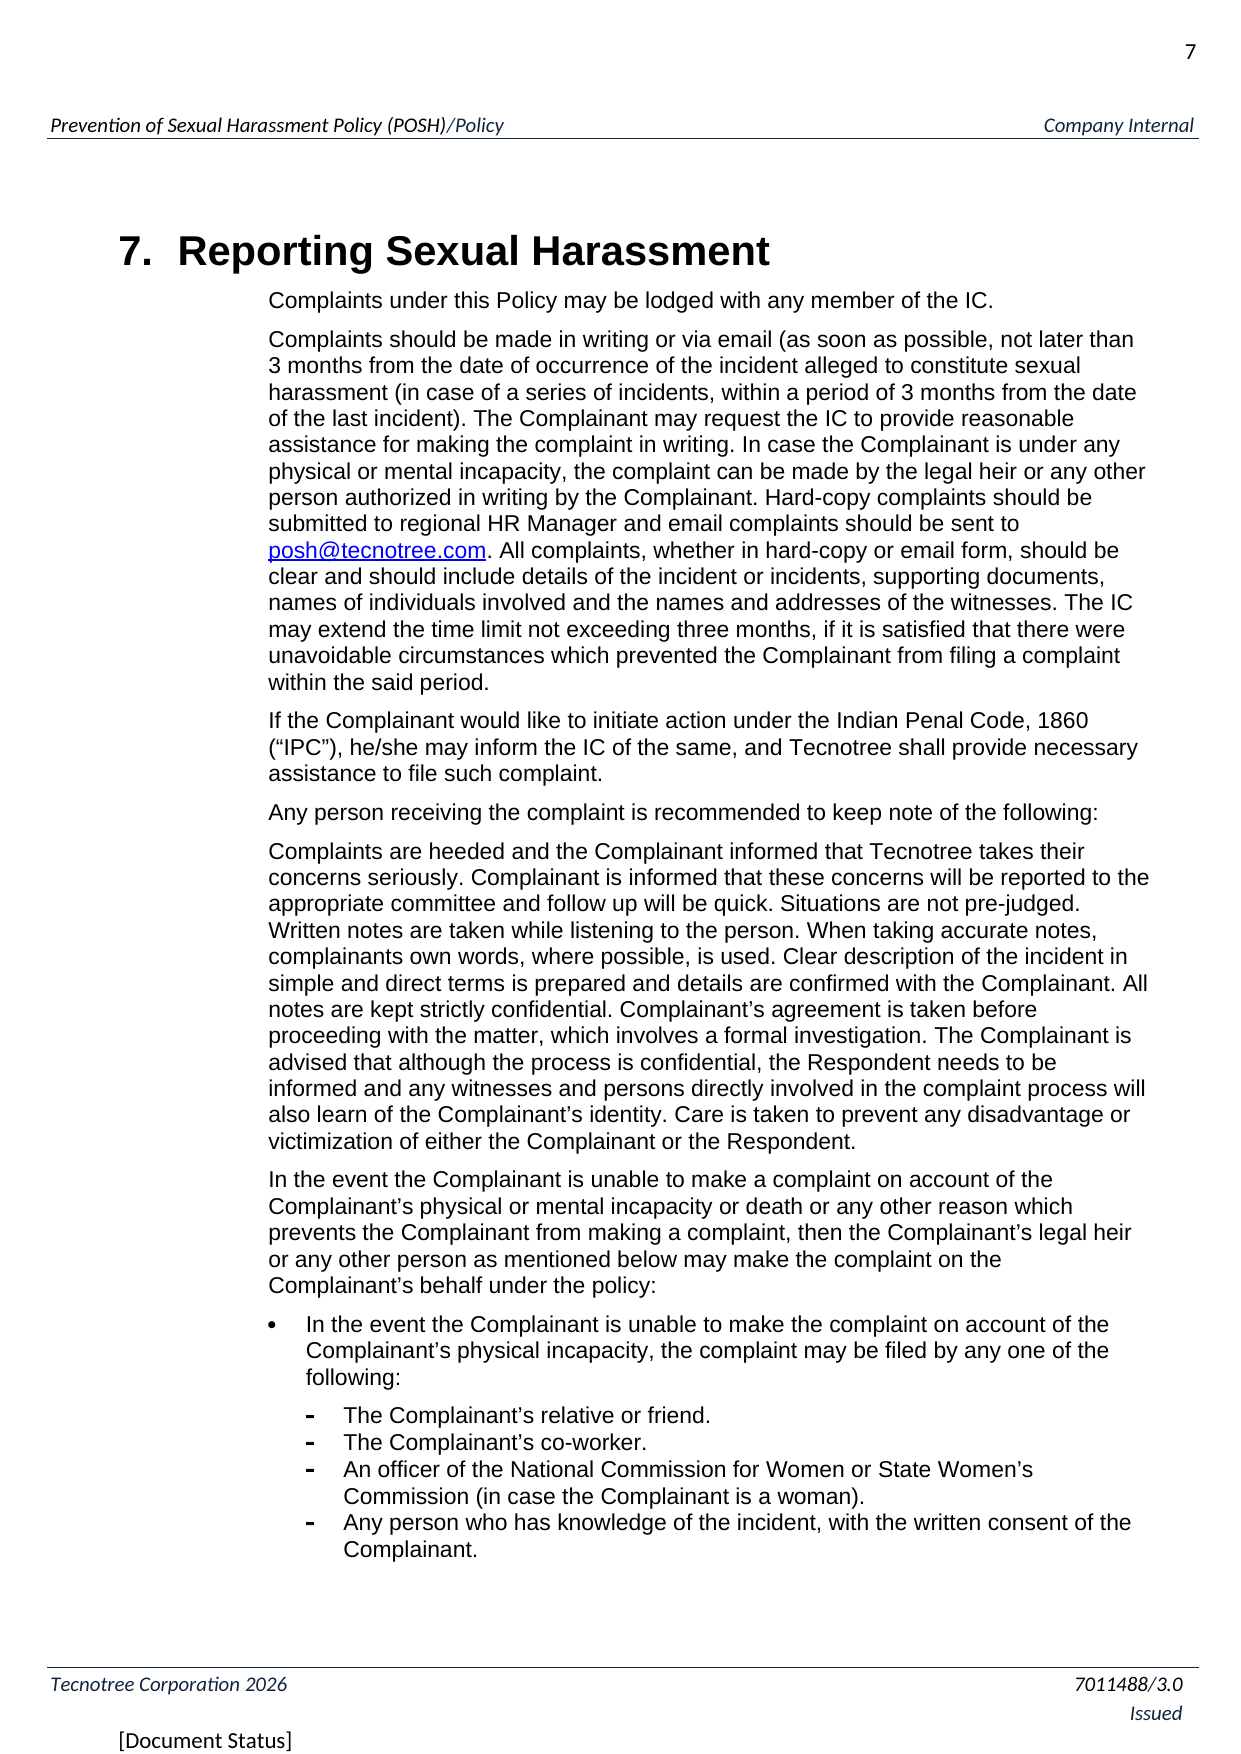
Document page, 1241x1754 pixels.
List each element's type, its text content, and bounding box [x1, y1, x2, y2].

list An officer of the National Commission for Women or State Women’s Commission (in case the Complainant is a woman). [306, 1456, 1152, 1509]
text Complaints under this Policy may be lodged with any member of the IC. [268, 287, 1152, 313]
text Any person receiving the complaint is recommended to keep note of the following: [268, 799, 1152, 825]
list The Complainant’s relative or friend. [306, 1402, 1152, 1429]
list Any person who has knowledge of the incident, with the written consent of the Complainant. [306, 1509, 1152, 1562]
text In the event the Complainant is unable to make a complaint on account of the Complainant’s physical or mental incapacity or death or any other reason which prevents the Complainant from making a complaint, then the Complainant’s legal heir or any other person as mentioned below may make the complaint on the Complainant’s behalf under the policy: [268, 1166, 1152, 1298]
text Complaints should be made in writing or via email (as soon as possible, not later than 3 months from the date of occurrence of the incident alleged to constitute sexual harassment (in case of a series of incidents, within a period of 3 months from the date of the last incident). The Complainant may request the IC to provide reasonable assistance for making the complaint in writing. In case the Complainant is under any physical or mental incapacity, the complaint can be made by the legal heir or any other person authorized in writing by the Complainant. Hard-copy complaints should be submitted to regional HR Manager and email complaints should be sent to posh@tecnotree.com. All complaints, whether in hard-copy or email form, should be clear and should include details of the incident or incidents, supporting documents, names of individuals involved and the names and addresses of the witnesses. The IC may extend the time limit not exceeding three months, if it is satisfied that there were unavoidable circumstances which prevented the Complainant from filing a complaint within the said period. [268, 326, 1152, 695]
text Complaints are heeded and the Complainant informed that Tecnotree takes their concerns seriously. Complainant is informed that these concerns will be reported to the appropriate committee and follow up will be quick. Situations are not pre-judged. Written notes are taken while listening to the person. When taking accurate notes, complainants own words, where possible, is used. Clear description of the incident in simple and direct terms is prepared and details are confirmed with the Complainant. All notes are kept strictly confidential. Complainant’s agreement is taken before proceeding with the matter, which involves a formal investigation. The Complainant is advised that although the process is confidential, the Respondent needs to be informed and any witnesses and persons directly involved in the complaint process will also learn of the Complainant’s identity. Care is taken to prevent any disadvantage or victimization of either the Complainant or the Respondent. [268, 838, 1152, 1154]
text If the Complainant would like to initiate action under the Indian Penal Code, 1860 (“IPC”), he/she may inform the IC of the same, and Tecnotree shall provide necessary assistance to file such complaint. [268, 707, 1152, 786]
list In the event the Complainant is unable to make the complaint on account of the Complainant’s physical incapacity, the complaint may be filed by any one of the following: [268, 1311, 1152, 1390]
list The Complainant’s co-worker. [306, 1429, 1152, 1456]
subtitle Reporting Sexual Harassment [118, 227, 1152, 274]
